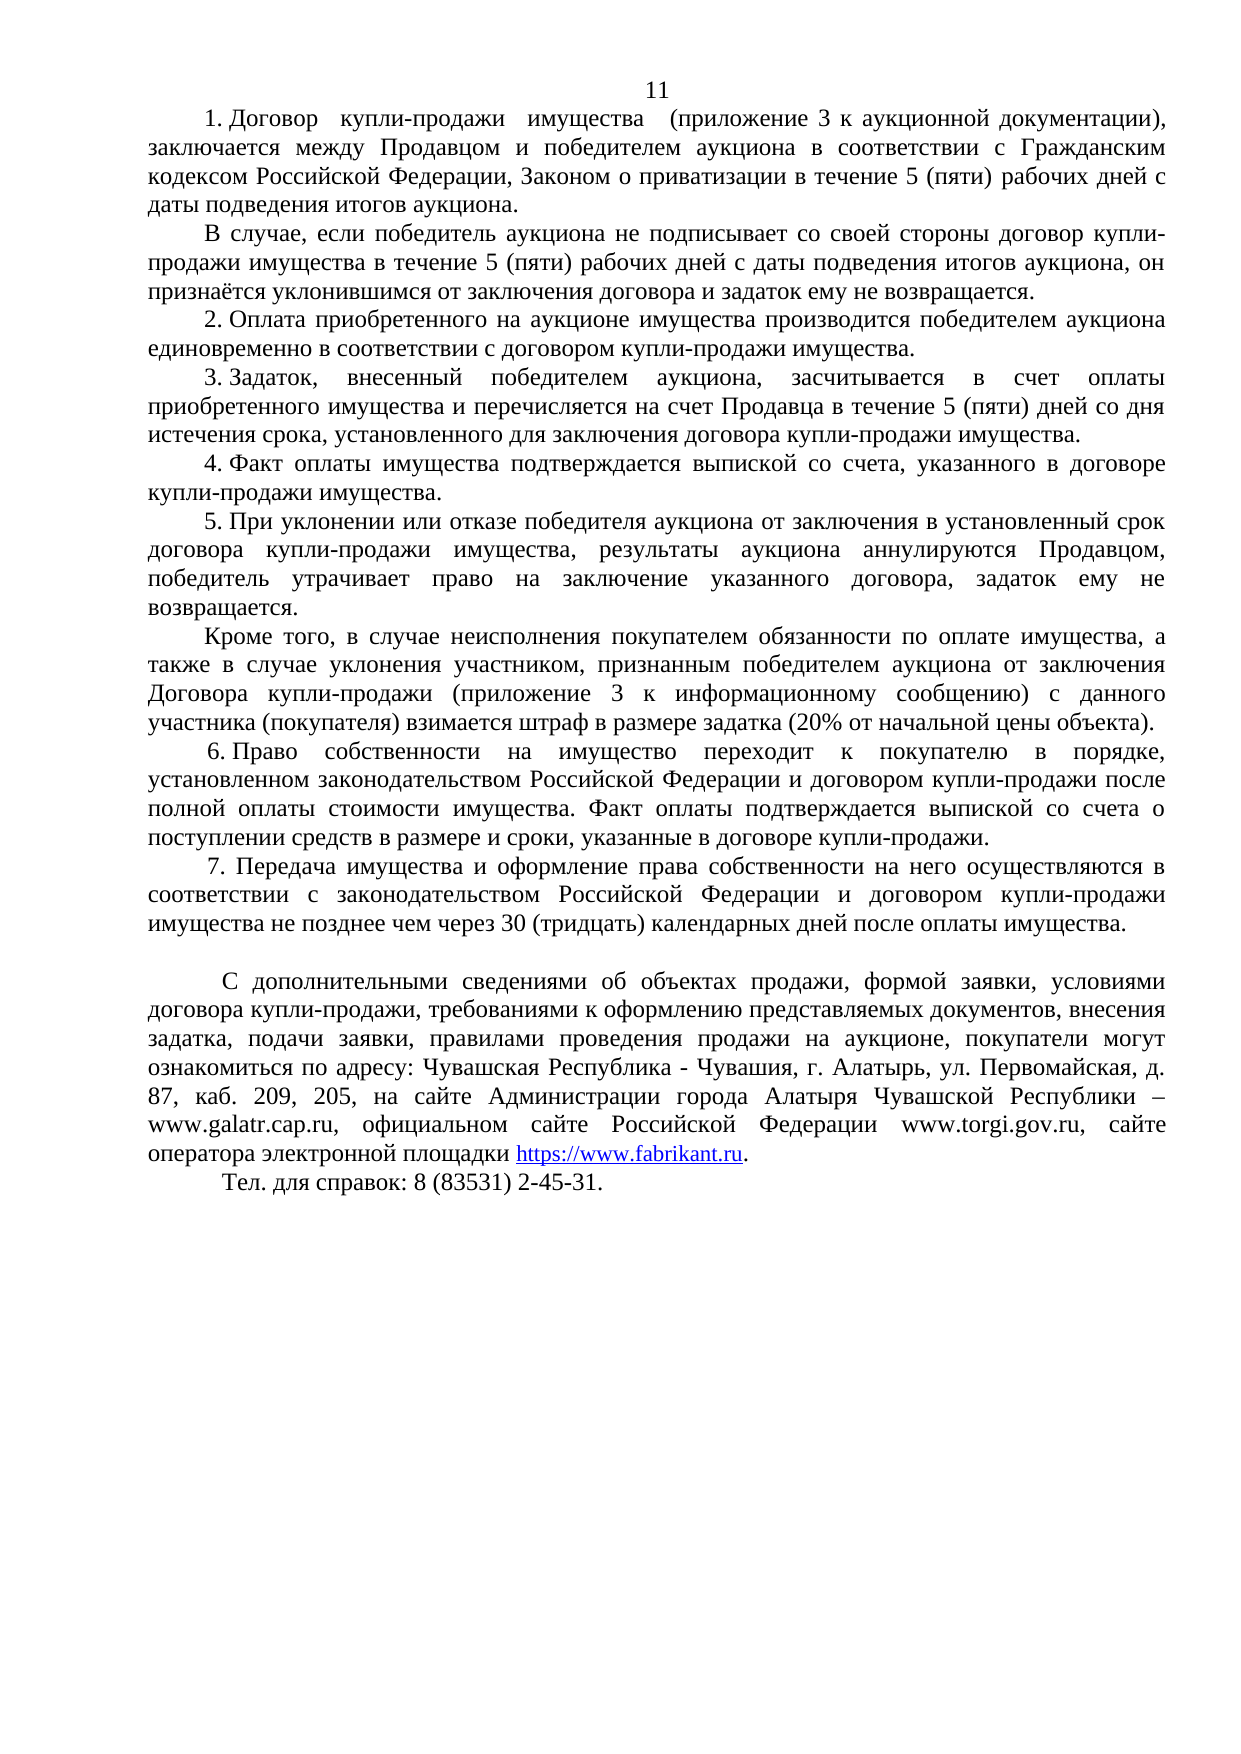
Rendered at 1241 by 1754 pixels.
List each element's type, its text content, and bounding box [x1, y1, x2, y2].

text 7. Передача имущества и оформление права собственности на него осуществляются в соответствии с законодательством Российской Федерации и договором купли-продажи имущества не позднее чем через 30 (тридцать) календарных дней после оплаты имущества. [148, 851, 1166, 937]
text Кроме того, в случае неисполнения покупателем обязанности по оплате имущества, а также в случае уклонения участником, признанным победителем аукциона от заключения Договора купли-продажи (приложение 3 к информационному сообщению) с данного участника (покупателя) взимается штраф в размере задатка (20% от начальной цены объекта). [148, 621, 1166, 736]
text 1. Договор купли-продажи имущества (приложение 3 к аукционной документации), заключается между Продавцом и победителем аукциона в соответствии с Гражданским кодексом Российской Федерации, Законом о приватизации в течение 5 (пяти) рабочих дней с даты подведения итогов аукциона. [148, 103, 1166, 218]
text 2. Оплата приобретенного на аукционе имущества производится победителем аукциона единовременно в соответствии с договором купли-продажи имущества. [148, 304, 1166, 362]
text В случае, если победитель аукциона не подписывает со своей стороны договор купли-продажи имущества в течение 5 (пяти) рабочих дней с даты подведения итогов аукциона, он признаётся уклонившимся от заключения договора и задаток ему не возвращается. [148, 218, 1166, 304]
text 5. При уклонении или отказе победителя аукциона от заключения в установленный срок договора купли-продажи имущества, результаты аукциона аннулируются Продавцом, победитель утрачивает право на заключение указанного договора, задаток ему не возвращается. [148, 506, 1166, 621]
text 6. Право собственности на имущество переходит к покупателю в порядке, установленном законодательством Российской Федерации и договором купли-продажи после полной оплаты стоимости имущества. Факт оплаты подтверждается выпиской со счета о поступлении средств в размере и сроки, указанные в договоре купли-продажи. [148, 736, 1166, 851]
text 3. Задаток, внесенный победителем аукциона, засчитывается в счет оплаты приобретенного имущества и перечисляется на счет Продавца в течение 5 (пяти) дней со дня истечения срока, установленного для заключения договора купли-продажи имущества. [148, 362, 1166, 448]
text Тел. для справок: 8 (83531) 2-45-31. [148, 1167, 1166, 1196]
text 4. Факт оплаты имущества подтверждается выпиской со счета, указанного в договоре купли-продажи имущества. [148, 448, 1166, 506]
text С дополнительными сведениями об объектах продажи, формой заявки, условиями договора купли-продажи, требованиями к оформлению представляемых документов, внесения задатка, подачи заявки, правилами проведения продажи на аукционе, покупатели могут ознакомиться по адресу: Чувашская Республика - Чувашия, г. Алатырь, ул. Первомайская, д. 87, каб. 209, 205, на сайте Администрации города Алатыря Чувашской Республики – www.galatr.cap.ru, официальном сайте Российской Федерации www.torgi.gov.ru, сайте оператора электронной площадки https://www.fabrikant.ru. [148, 966, 1166, 1167]
